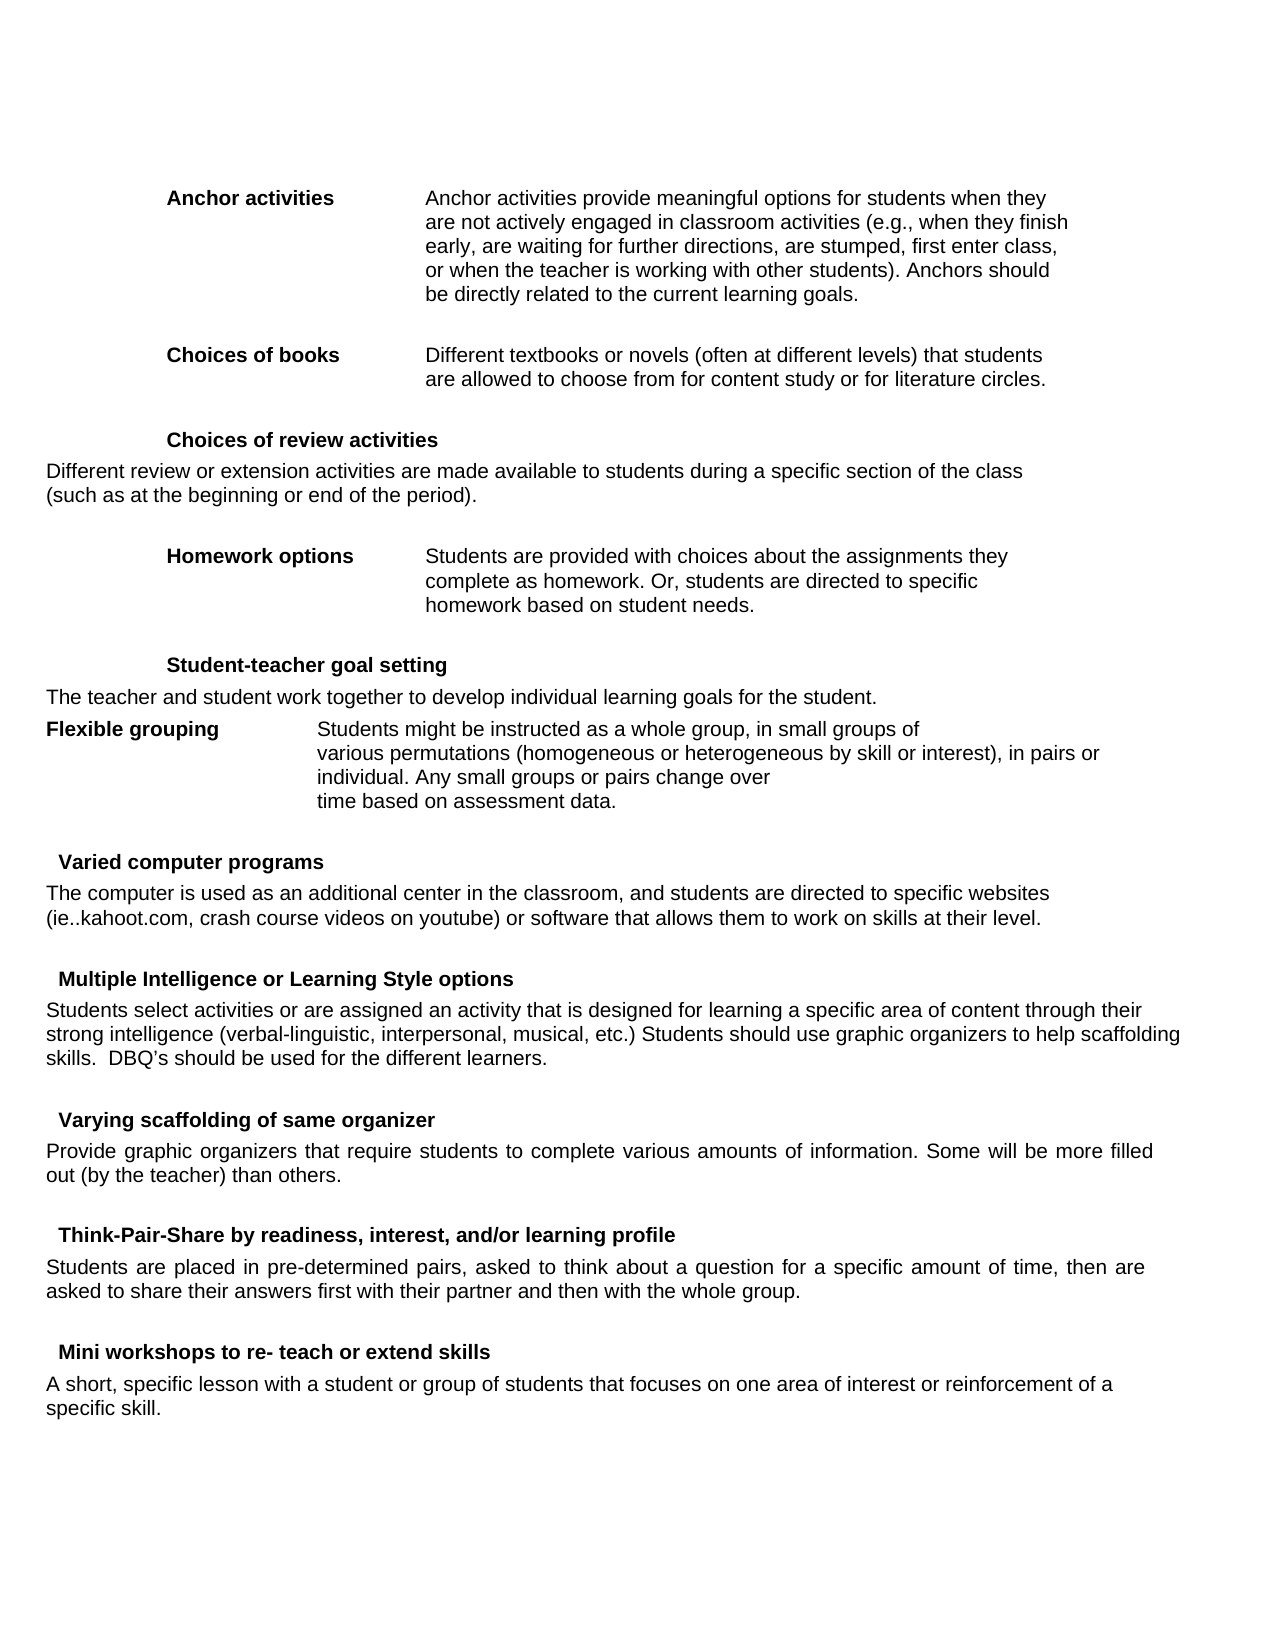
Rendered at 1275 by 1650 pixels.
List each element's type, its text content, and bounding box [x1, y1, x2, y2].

text Homework options Students are provided with choices about the assignments they [166, 544, 1200, 568]
text time based on assessment data. [317, 789, 1200, 813]
text A short, specific lesson with a student or group of students that focuses on one area of interest or reinforcement of a specific skill. [46, 1372, 1182, 1420]
text Varied computer programs [58, 850, 1200, 874]
text Multiple Intelligence or Learning Style options [58, 967, 1200, 991]
text Anchor activities Anchor activities provide meaningful options for students when they are not actively engaged in classroom activities (e.g., when they finish early, are waiting for further directions, are stumped, first enter class, or when the teacher is working with other students). Anchors should be directly related to the current learning goals. [166, 187, 1077, 305]
text The computer is used as an additional center in the classroom, and students are directed to specific websites (ie..kahoot.com, crash course videos on youtube) or software that allows them to work on skills at their level. [46, 882, 1170, 929]
text Choices of review activities [166, 428, 1200, 452]
text Flexible grouping Students might be instructed as a whole group, in small groups of [46, 717, 1200, 741]
text The teacher and student work together to develop individual learning goals for the student. [46, 685, 1051, 709]
text Student-teacher goal setting [166, 653, 1200, 677]
text Students select activities or are assigned an activity that is designed for learning a specific area of content through their strong intelligence (verbal-linguistic, interpersonal, musical, etc.) Students should use graphic organizers to help scaffolding skills. DBQ’s should be used for the different learners. [46, 999, 1183, 1070]
text Students are placed in pre-determined pairs, asked to think about a question for a specific amount of time, then are asked to share their answers first with their partner and then with the whole group. [46, 1255, 1147, 1303]
text Different review or extension activities are made available to students during a specific section of the class (such as at the beginning or end of the period). [46, 459, 1079, 507]
text complete as homework. Or, students are directed to specific homework based on student needs. [425, 568, 1080, 616]
text Mini workshops to re- teach or extend skills [58, 1340, 1200, 1364]
text various permutations (homogeneous or heterogeneous by skill or interest), in pairs or individual. Any small groups or pairs change over [317, 741, 1169, 789]
text Varying scaffolding of same organizer [58, 1107, 1200, 1131]
text Choices of books Different textbooks or novels (often at different levels) that students are allowed to choose from for content study or for literature circles. [166, 343, 1073, 391]
text Think-Pair-Share by readiness, interest, and/or learning profile [58, 1224, 1200, 1248]
text Provide graphic organizers that require students to complete various amounts of information. Some will be more filled out (by the teacher) than others. [46, 1139, 1155, 1187]
